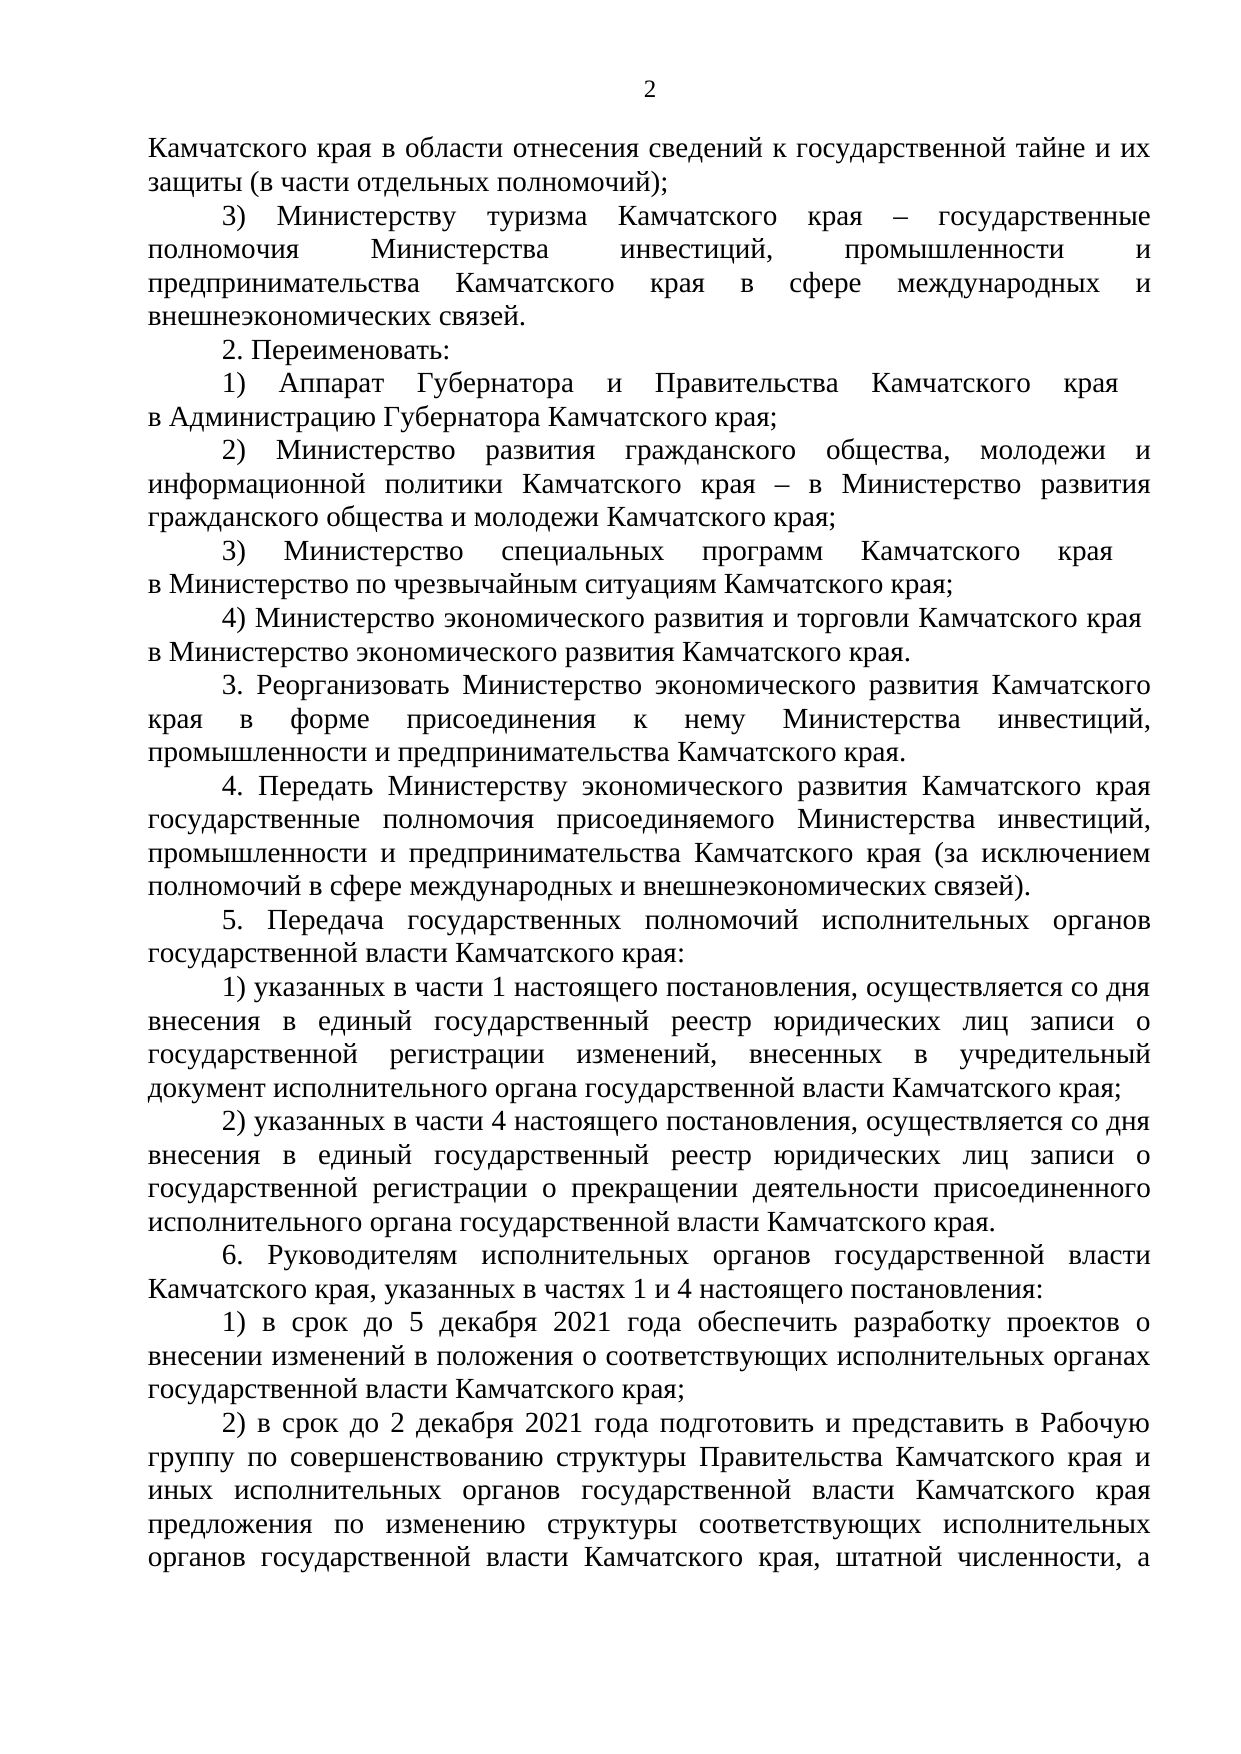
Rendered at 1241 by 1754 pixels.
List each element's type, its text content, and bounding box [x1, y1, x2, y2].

text 5. Передача государственных полномочий исполнительных органов государственной власти Камчатского края: [148, 902, 1152, 969]
text 2) указанных в части 4 настоящего постановления, осуществляется со дня внесения в единый государственный реестр юридических лиц записи о государственной регистрации о прекращении деятельности присоединенного исполнительного органа государственной власти Камчатского края. [148, 1103, 1152, 1237]
text 4. Передать Министерству экономического развития Камчатского края государственные полномочия присоединяемого Министерства инвестиций, промышленности и предпринимательства Камчатского края (за исключением полномочий в сфере международных и внешнеэкономических связей). [148, 768, 1152, 902]
text 3) Министерству туризма Камчатского края – государственные полномочия Министерства инвестиций, промышленности и предпринимательства Камчатского края в сфере международных и внешнеэкономических связей. [148, 198, 1152, 332]
text 2) Министерство развития гражданского общества, молодежи и информационной политики Камчатского края – в Министерство развития гражданского общества и молодежи Камчатского края; [148, 432, 1152, 533]
text 3) Министерство специальных программ Камчатского края в Министерство по чрезвычайным ситуациям Камчатского края; [148, 533, 1152, 600]
text 1) Аппарат Губернатора и Правительства Камчатского края в Администрацию Губернатора Камчатского края; [148, 365, 1152, 432]
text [148, 1405, 1152, 1573]
text 3. Реорганизовать Министерство экономического развития Камчатского края в форме присоединения к нему Министерства инвестиций, промышленности и предпринимательства Камчатского края. [148, 667, 1152, 768]
text 1) в срок до 5 декабря 2021 года обеспечить разработку проектов о внесении изменений в положения о соответствующих исполнительных органах государственной власти Камчатского края; [148, 1304, 1152, 1405]
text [148, 131, 1152, 198]
text 1) указанных в части 1 настоящего постановления, осуществляется со дня внесения в единый государственный реестр юридических лиц записи о государственной регистрации изменений, внесенных в учредительный документ исполнительного органа государственной власти Камчатского края; [148, 969, 1152, 1103]
text 2. Переименовать: [148, 332, 1152, 365]
text 6. Руководителям исполнительных органов государственной власти Камчатского края, указанных в частях 1 и 4 настоящего постановления: [148, 1237, 1152, 1304]
text 4) Министерство экономического развития и торговли Камчатского края в Министерство экономического развития Камчатского края. [148, 600, 1152, 667]
